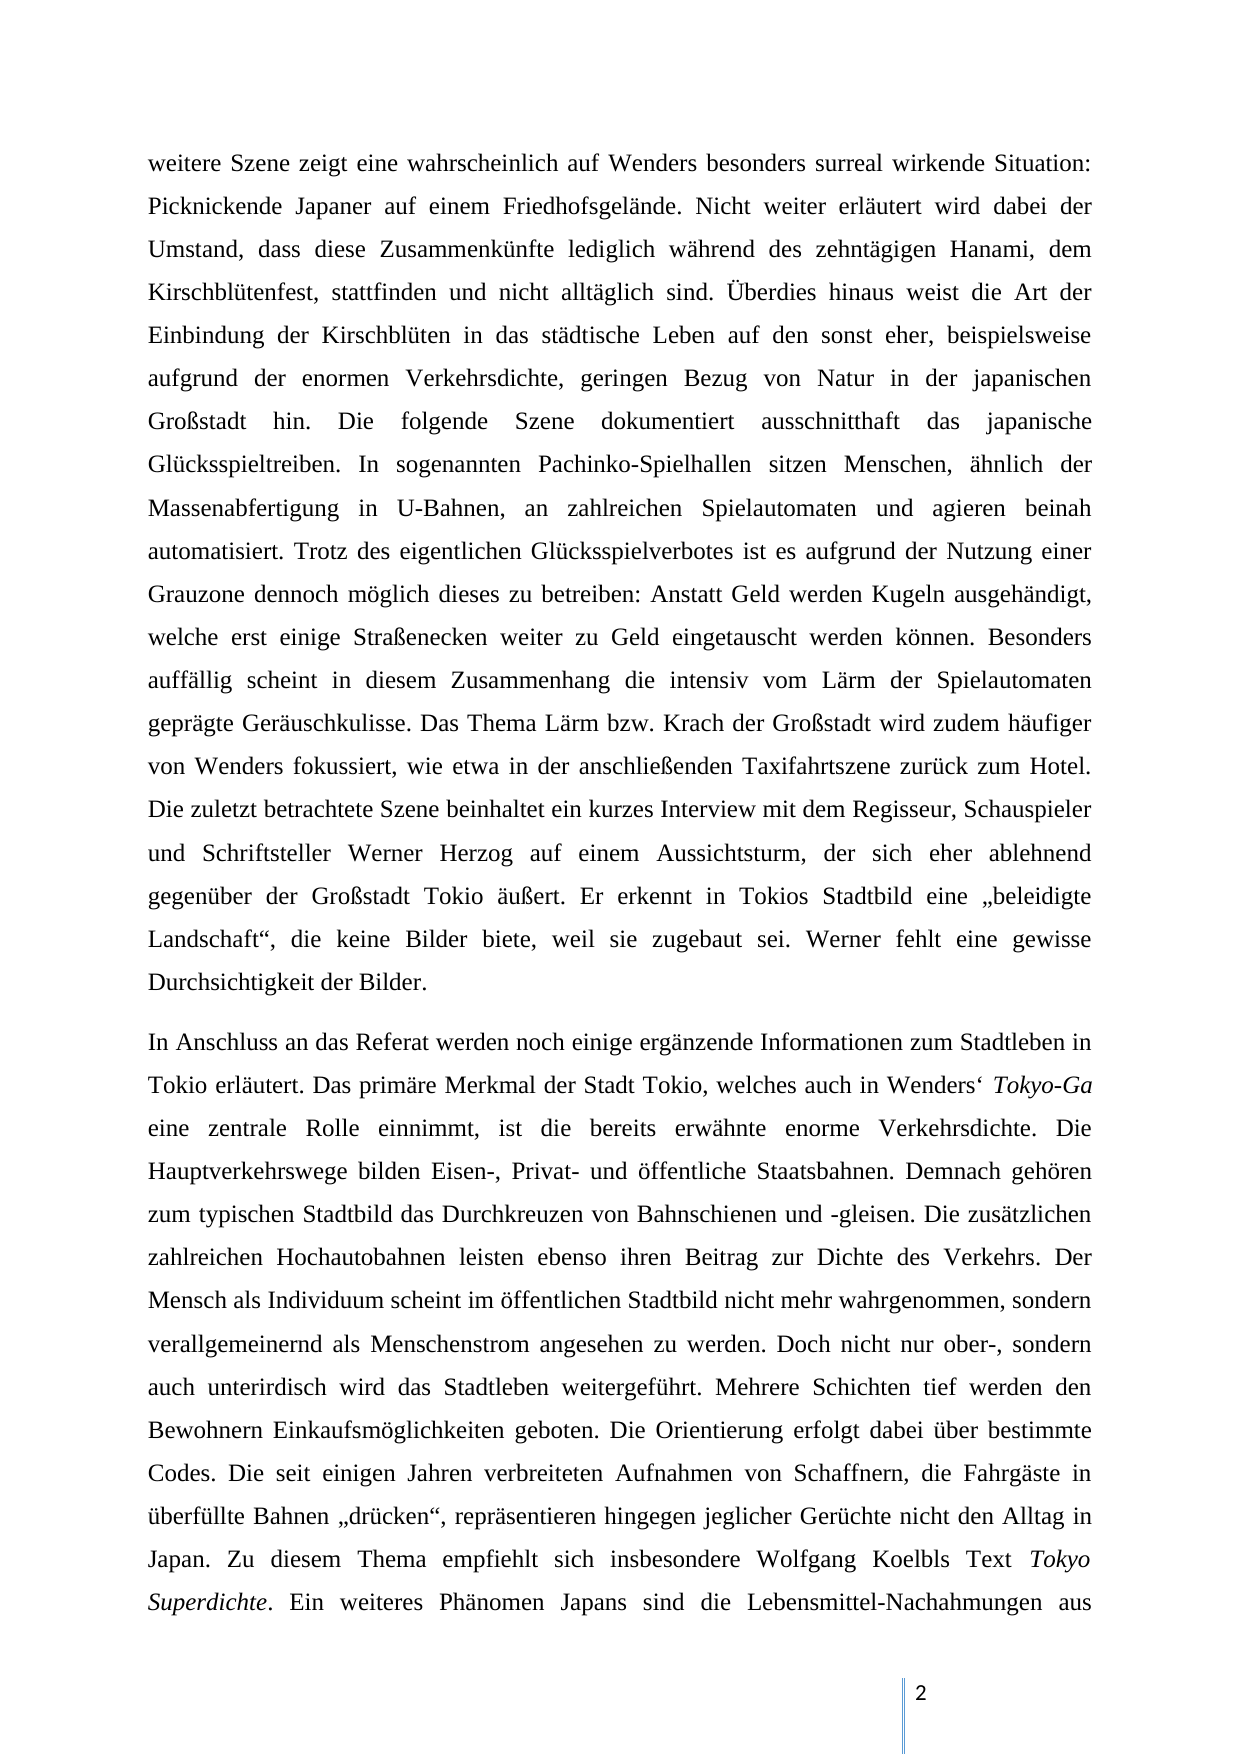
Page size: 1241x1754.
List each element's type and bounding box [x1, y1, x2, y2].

text [148, 148, 1093, 996]
text [148, 1027, 1093, 1616]
